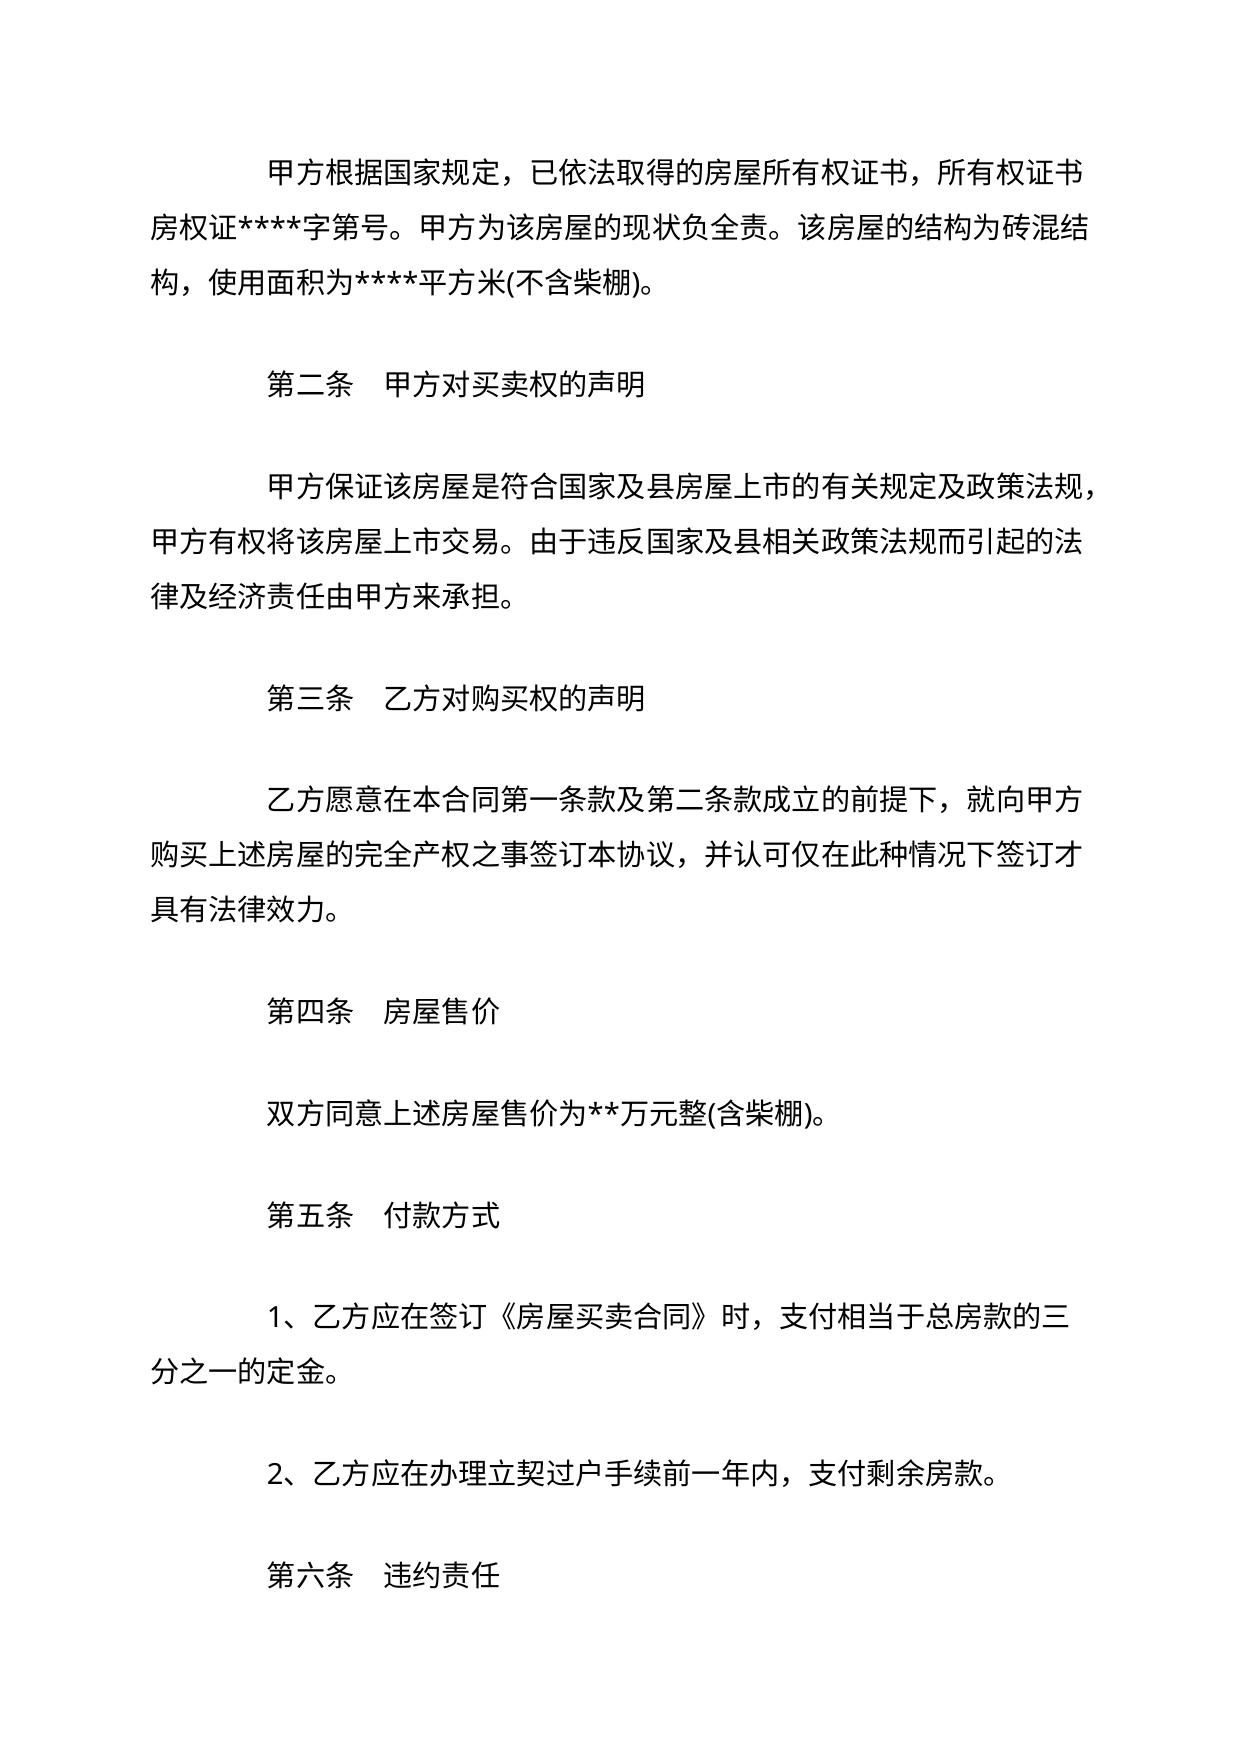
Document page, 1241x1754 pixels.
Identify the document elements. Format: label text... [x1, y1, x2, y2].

text 乙方愿意在本合同第一条款及第二条款成立的前提下，就向甲方购买上述房屋的完全产权之事签订本协议，并认可仅在此种情况下签订才具有法律效力。 [150, 777, 1090, 929]
text 甲方根据国家规定，已依法取得的房屋所有权证书，所有权证书房权证****字第号。甲方为该房屋的现状负全责。该房屋的结构为砖混结构，使用面积为****平方米(不含柴棚)。 [150, 150, 1090, 302]
text 2、乙方应在办理立契过户手续前一年内，支付剩余房款。 [150, 1451, 1090, 1493]
text 1、乙方应在签订《房屋买卖合同》时，支付相当于总房款的三分之一的定金。 [150, 1294, 1090, 1391]
text 第三条 乙方对购买权的声明 [150, 675, 1090, 717]
text 第四条 房屋售价 [150, 988, 1090, 1031]
text 第二条 甲方对买卖权的声明 [150, 362, 1090, 404]
text 甲方保证该房屋是符合国家及县房屋上市的有关规定及政策法规，甲方有权将该房屋上市交易。由于违反国家及县相关政策法规而引起的法律及经济责任由甲方来承担。 [150, 464, 1090, 616]
text 第五条 付款方式 [150, 1192, 1090, 1234]
text 第六条 违约责任 [150, 1553, 1090, 1595]
text 双方同意上述房屋售价为**万元整(含柴棚)。 [150, 1090, 1090, 1133]
